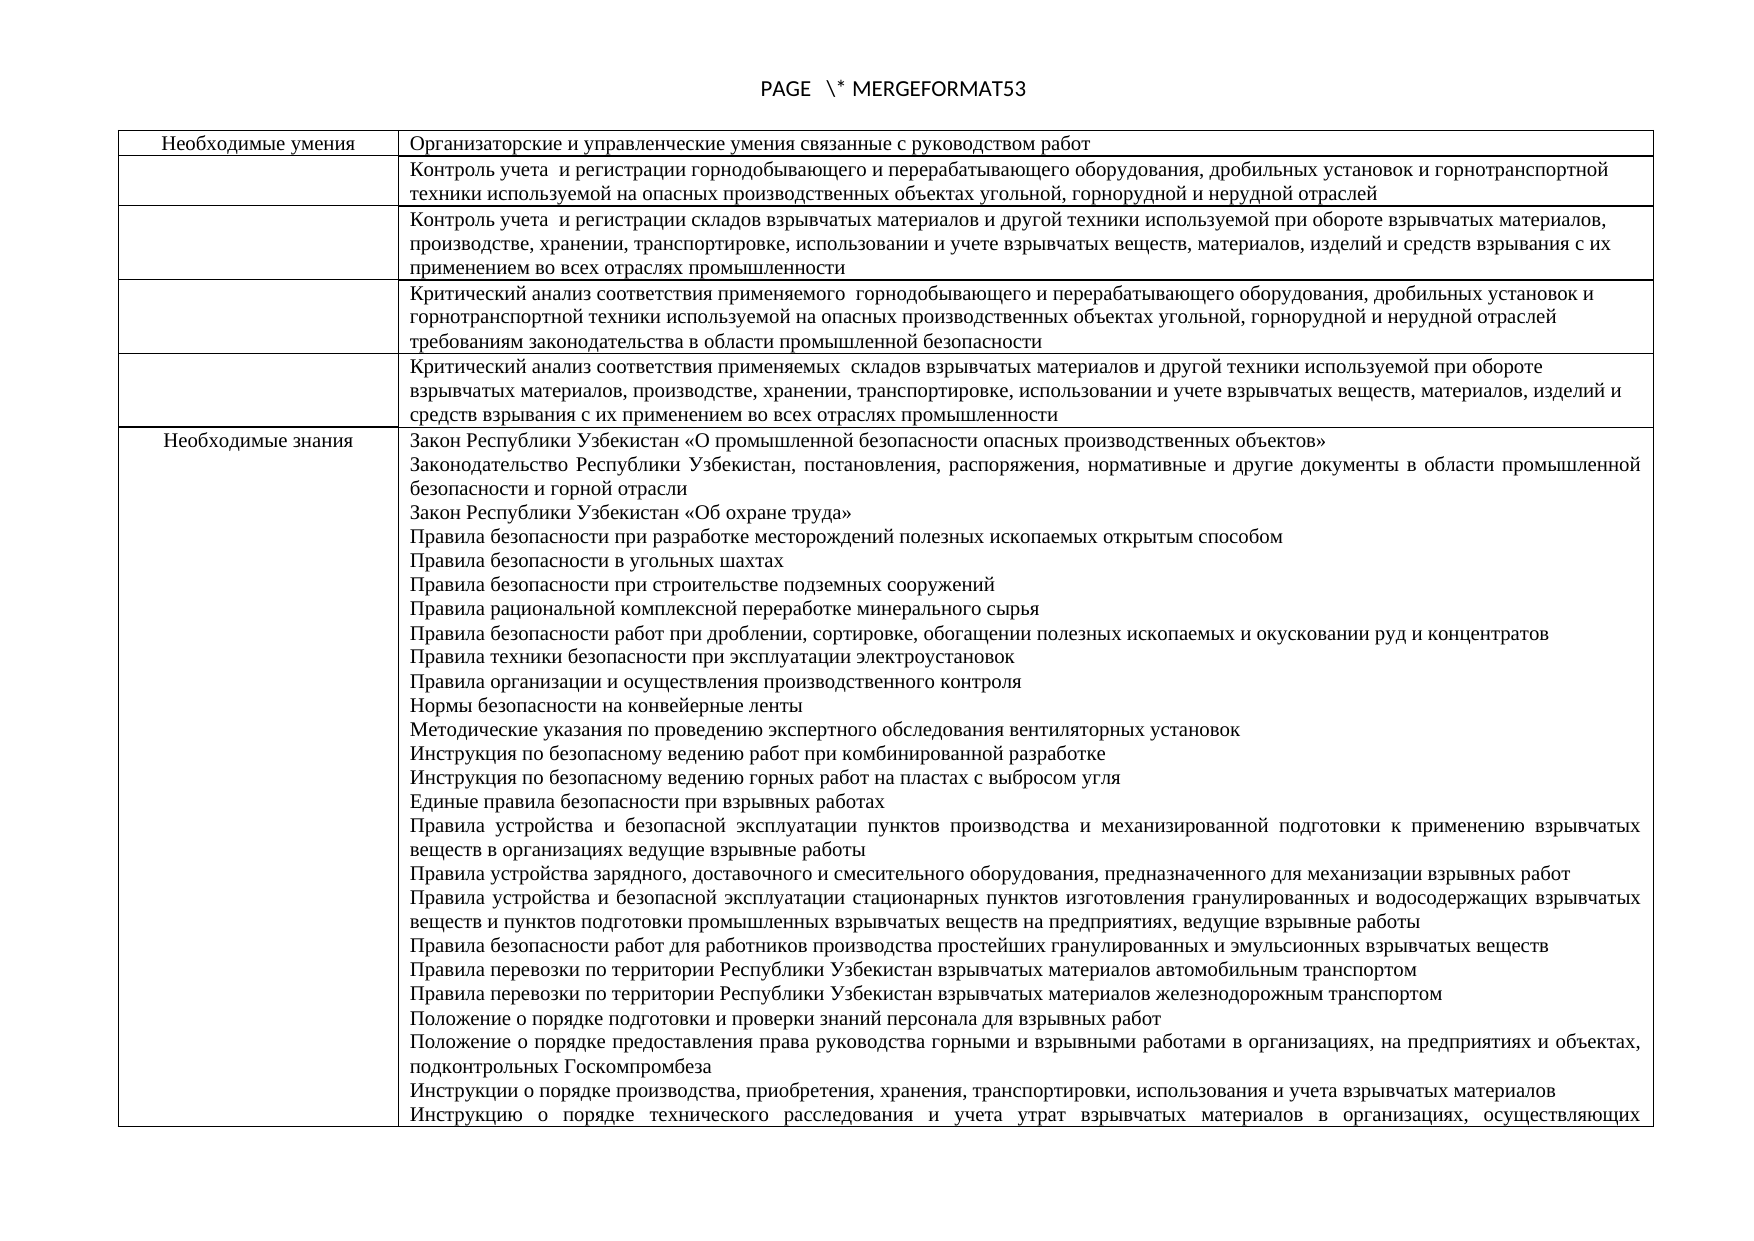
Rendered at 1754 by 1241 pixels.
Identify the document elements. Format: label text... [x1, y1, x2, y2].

table_cell Необходимые умения [119, 131, 398, 155]
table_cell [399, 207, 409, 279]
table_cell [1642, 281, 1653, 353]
table_cell [119, 280, 398, 353]
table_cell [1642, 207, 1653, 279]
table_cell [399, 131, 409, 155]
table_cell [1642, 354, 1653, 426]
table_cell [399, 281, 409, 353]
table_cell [399, 428, 1653, 1126]
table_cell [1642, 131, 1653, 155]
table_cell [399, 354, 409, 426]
table_cell [119, 156, 398, 205]
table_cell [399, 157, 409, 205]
table_cell [119, 206, 398, 279]
table_cell [119, 354, 398, 426]
table_cell Необходимые знания [119, 428, 398, 1126]
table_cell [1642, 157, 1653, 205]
